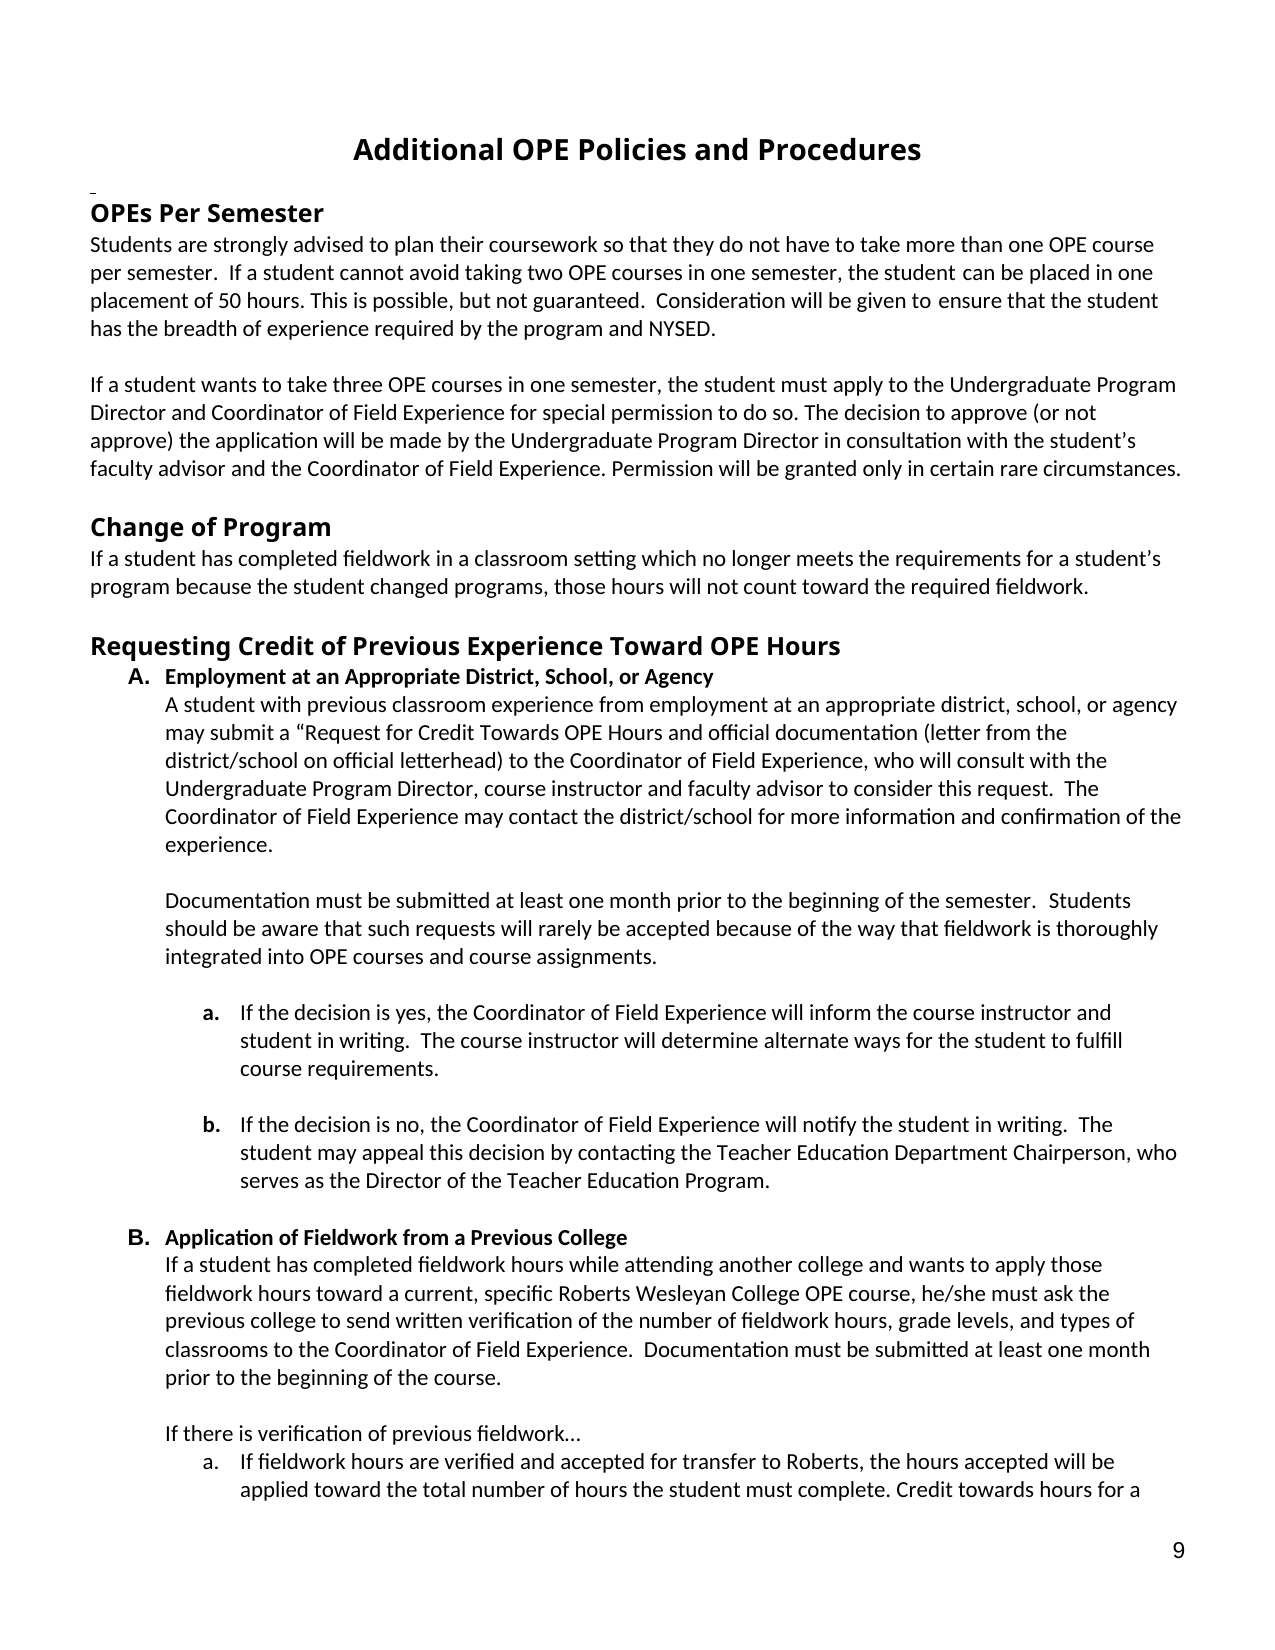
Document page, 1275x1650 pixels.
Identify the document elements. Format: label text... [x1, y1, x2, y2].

text If a student has completed fieldwork hours while attending another college and wants to apply those fieldwork hours toward a current, specific Roberts Wesleyan College OPE course, he/she must ask the previous college to send written verification of the number of fieldwork hours, grade levels, and types of classrooms to the Coordinator of Field Experience. Documentation must be submitted at least one month prior to the beginning of the course. [165, 1251, 1185, 1391]
list Application of Fieldwork from a Previous College [127, 1223, 1185, 1251]
list If the decision is no, the Coordinator of Field Experience will notify the student in writing. The student may appeal this decision by contacting the Teacher Education Department Chairperson, who serves as the Director of the Teacher Education Program. [202, 1111, 1185, 1194]
text Change of Program [90, 510, 1185, 544]
text Students are strongly advised to plan their coursework so that they do not have to take more than one OPE course per semester. If a student cannot avoid taking two OPE courses in one semester, the student can be placed in one placement of 50 hours. This is possible, but not guaranteed. Consideration will be given to ensure that the student has the breadth of experience required by the program and NYSED. [90, 230, 1185, 342]
list Employment at an Appropriate District, School, or Agency [127, 662, 1185, 690]
text OPEs Per Semester [90, 196, 1185, 230]
text A student with previous classroom experience from employment at an appropriate district, school, or agency may submit a “Request for Credit Towards OPE Hours and official documentation (letter from the district/school on official letterhead) to the Coordinator of Field Experience, who will consult with the Undergraduate Program Director, course instructor and faculty advisor to consider this request. The Coordinator of Field Experience may contact the district/school for more information and confirmation of the experience. [165, 690, 1185, 858]
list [202, 1447, 1185, 1503]
list If the decision is yes, the Coordinator of Field Experience will inform the course instructor and student in writing. The course instructor will determine alternate ways for the student to fulfill course requirements. [202, 998, 1185, 1082]
text Additional OPE Policies and Procedures [90, 130, 1185, 169]
text If there is verification of previous fieldwork… [165, 1419, 1185, 1447]
text Requesting Credit of Previous Experience Toward OPE Hours [90, 628, 1185, 662]
text Documentation must be submitted at least one month prior to the beginning of the semester. Students should be aware that such requests will rarely be accepted because of the way that fieldwork is thoroughly integrated into OPE courses and course assignments. [165, 886, 1185, 970]
text If a student wants to take three OPE courses in one semester, the student must apply to the Undergraduate Program Director and Coordinator of Field Experience for special permission to do so. The decision to approve (or not approve) the application will be made by the Undergraduate Program Director in consultation with the student’s faculty advisor and the Coordinator of Field Experience. Permission will be granted only in certain rare circumstances. [90, 370, 1185, 482]
text If a student has completed fieldwork in a classroom setting which no longer meets the requirements for a student’s program because the student changed programs, those hours will not count toward the required fieldwork. [90, 544, 1185, 600]
